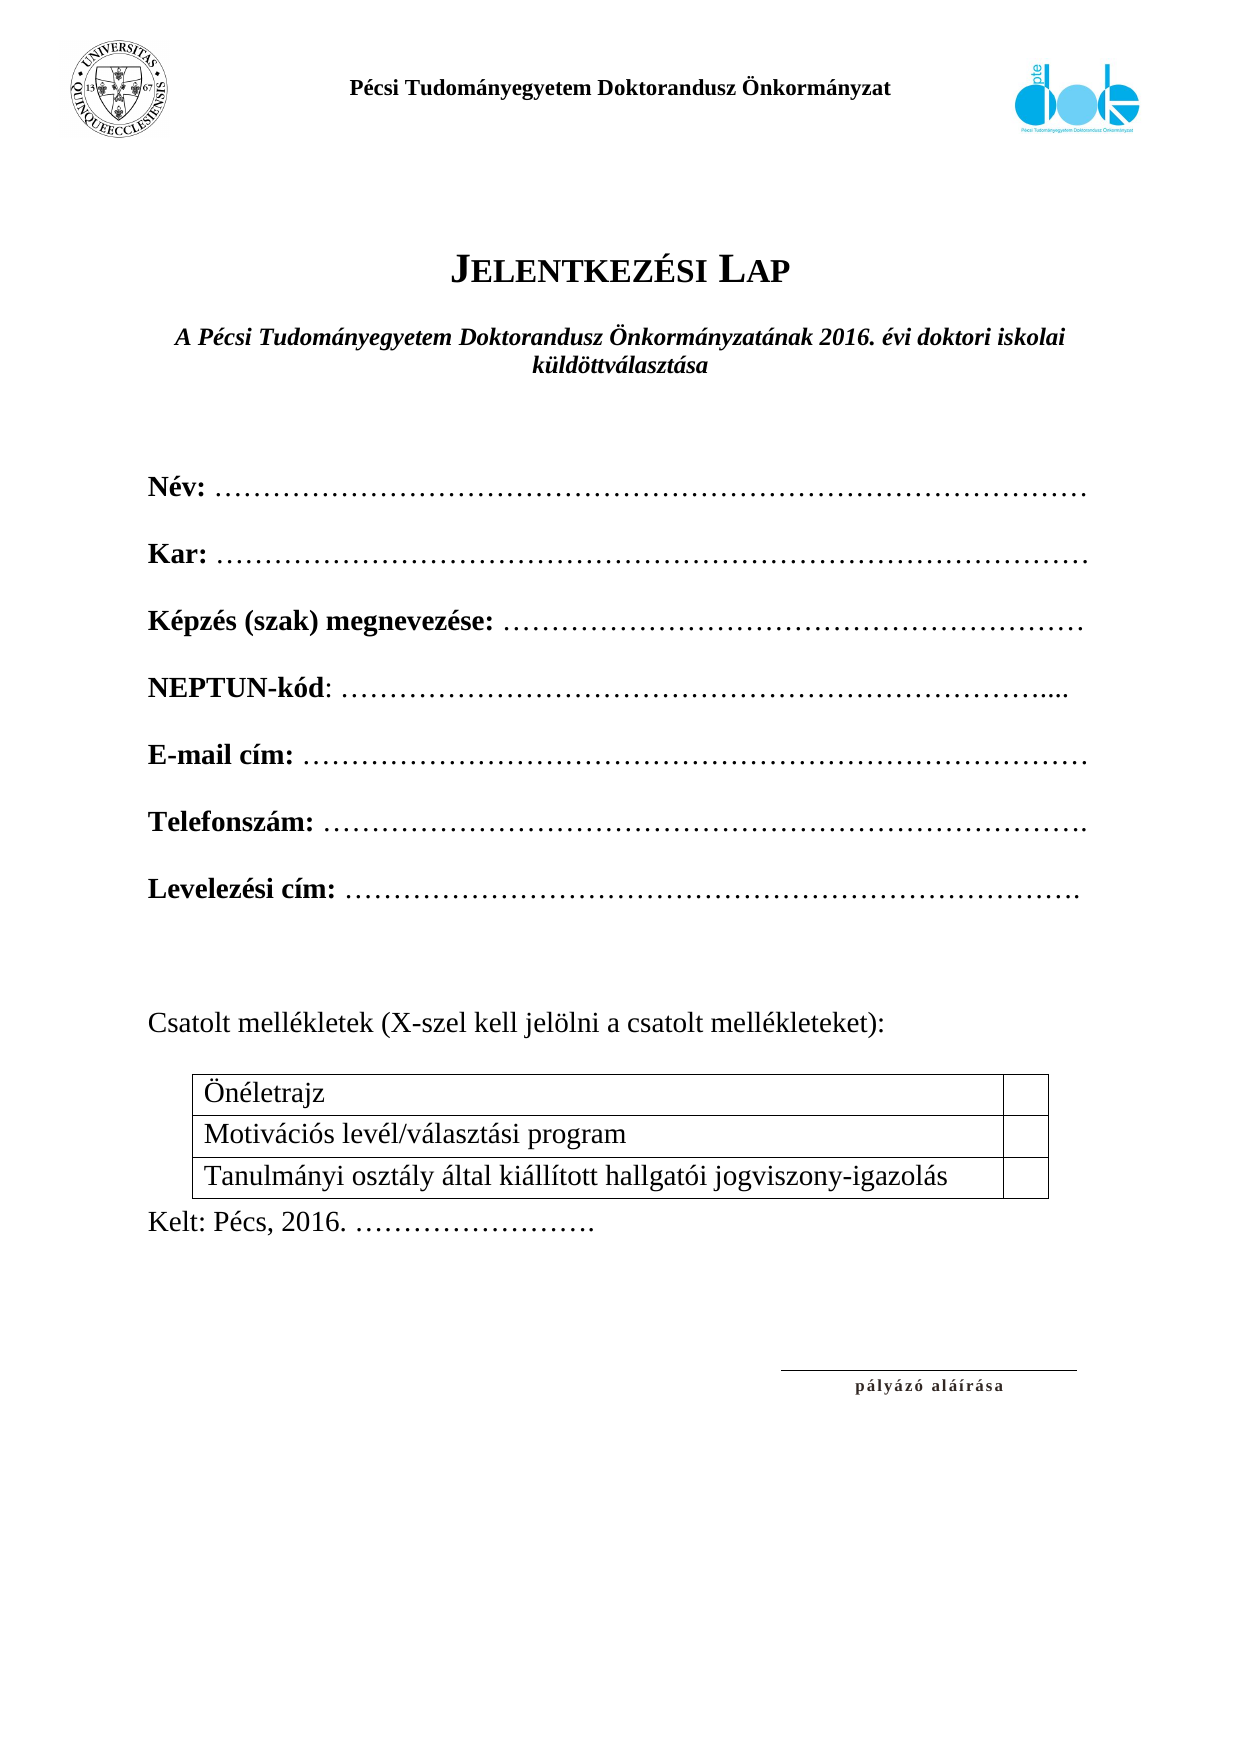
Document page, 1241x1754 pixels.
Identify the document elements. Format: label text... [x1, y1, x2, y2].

table_cell [1004, 1116, 1048, 1157]
text Csatolt mellékletek (X-szel kell jelölni a csatolt mellékleteket): [148, 1006, 1093, 1039]
text Képzés (szak) megnevezése: …………………………………………………… [148, 603, 1093, 637]
subtitle Jelentkezési Lap [148, 243, 1093, 291]
text pályázó aláírása [781, 1373, 1077, 1409]
text Telefonszám: ……………………………………………………………………. [148, 804, 1093, 838]
table_header [1004, 1075, 1048, 1115]
text Név: ……………………………………………………………………………… [148, 469, 1093, 502]
picture [1002, 58, 1155, 134]
text Kar: ……………………………………………………………………………… [148, 536, 1093, 569]
text Kelt: Pécs, 2016. ……………………. [148, 1133, 1093, 1237]
table_cell [1004, 1158, 1048, 1198]
text E-mail cím: ……………………………………………………………………… [148, 737, 1093, 771]
text Levelezési cím: …………………………………………………………………. [148, 871, 1093, 905]
table_cell Tanulmányi osztály által kiállított hallgatói jogviszony-igazolás [193, 1158, 1003, 1198]
text NEPTUN-kód: ……………………………………………………………….... [148, 670, 1093, 704]
table_header Önéletrajz [193, 1075, 1003, 1115]
table_cell Motivációs levél/választási program [193, 1116, 1003, 1157]
subtitle A Pécsi Tudományegyetem Doktorandusz Önkormányzatának 2016. évi doktori iskolai küldöttválasztása [148, 322, 1093, 379]
